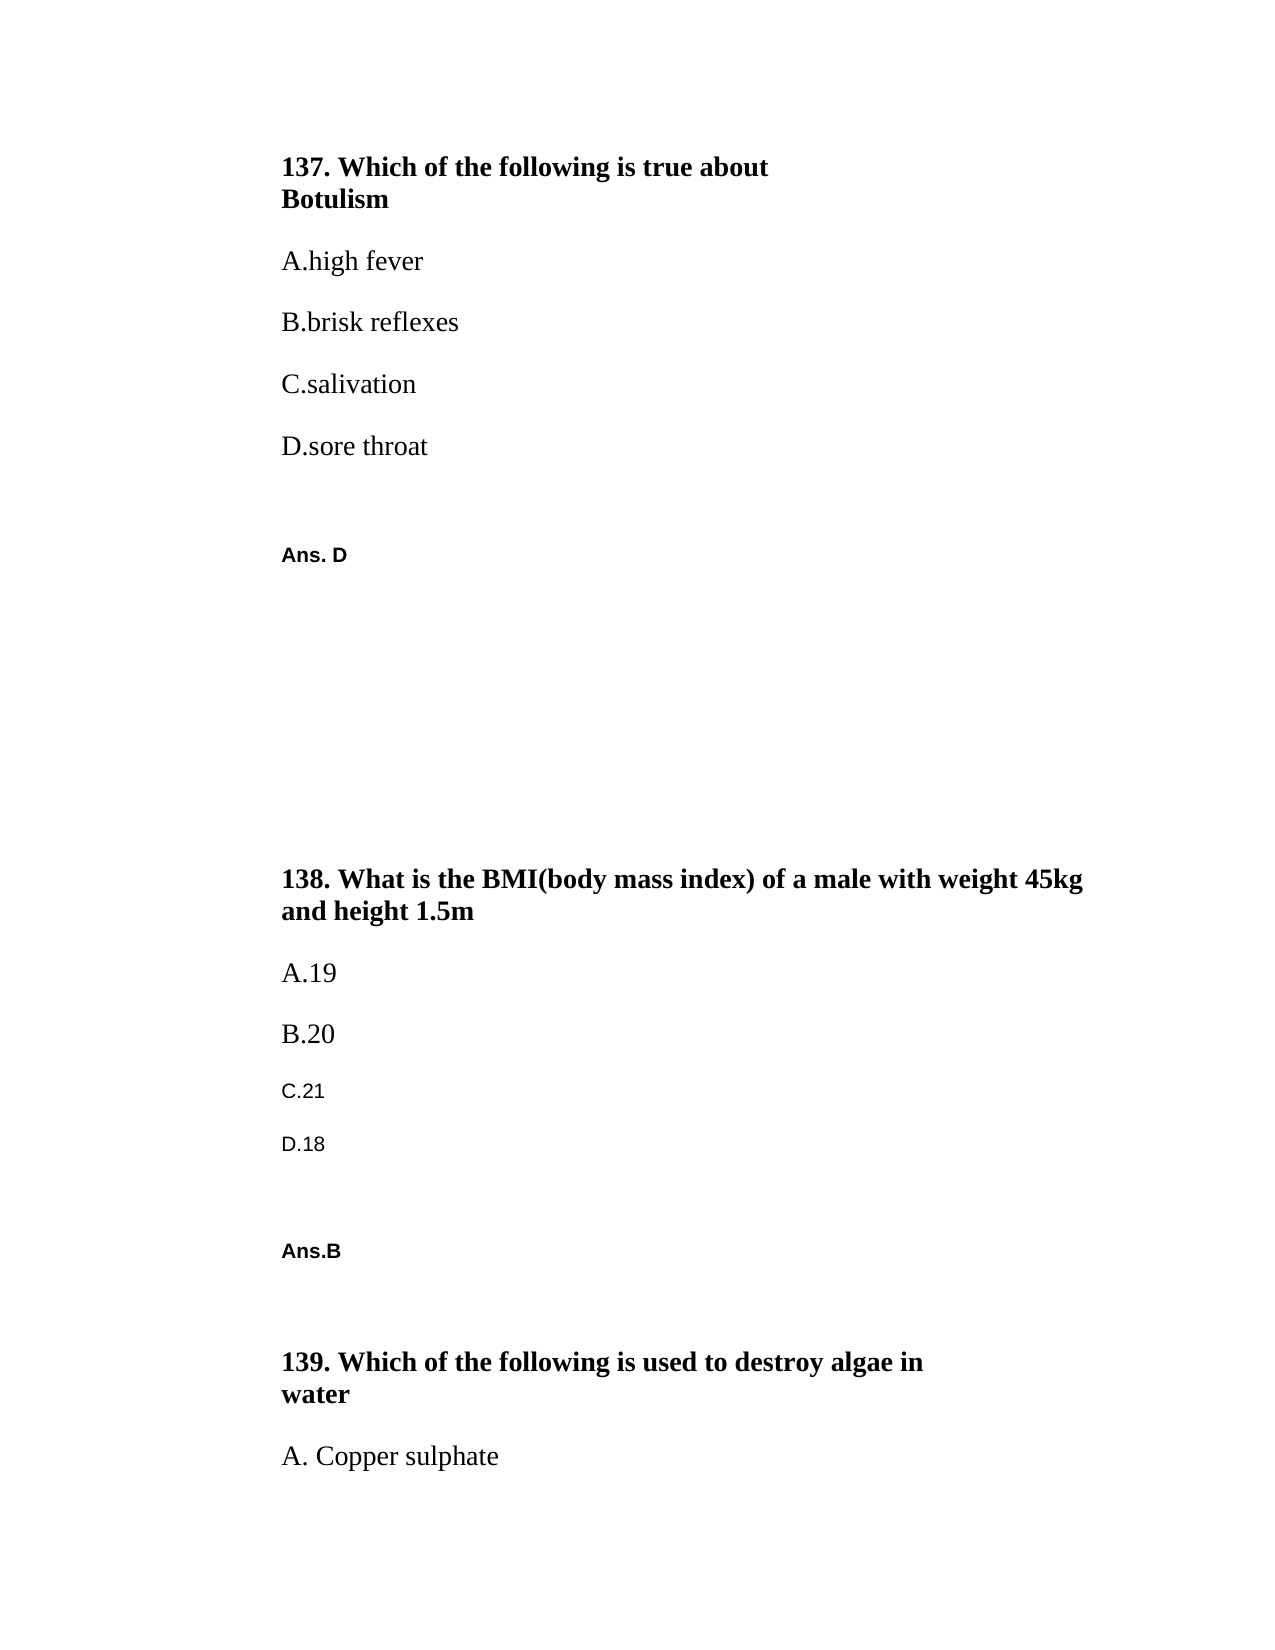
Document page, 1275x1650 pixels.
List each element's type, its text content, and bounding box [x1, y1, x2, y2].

text B.20 [281, 1018, 1125, 1050]
text Ans.B [281, 1238, 1125, 1262]
text C.21 [281, 1079, 1125, 1103]
text Ans. D [281, 543, 1125, 567]
text B.brisk reflexes [281, 306, 1125, 338]
text 138. What is the BMI(body mass index) of a male with weight 45kg and height 1.5m [281, 862, 1125, 927]
text D.sore throat [281, 429, 1125, 461]
text 139. Which of the following is used to destroy algae in water [281, 1345, 1125, 1409]
text 137. Which of the following is true about Botulism [281, 150, 1125, 215]
text D.18 [281, 1132, 1125, 1156]
text A.high fever [281, 244, 1125, 276]
text C.salivation [281, 367, 1125, 399]
text A.19 [281, 956, 1125, 988]
text A. Copper sulphate [281, 1439, 1125, 1471]
